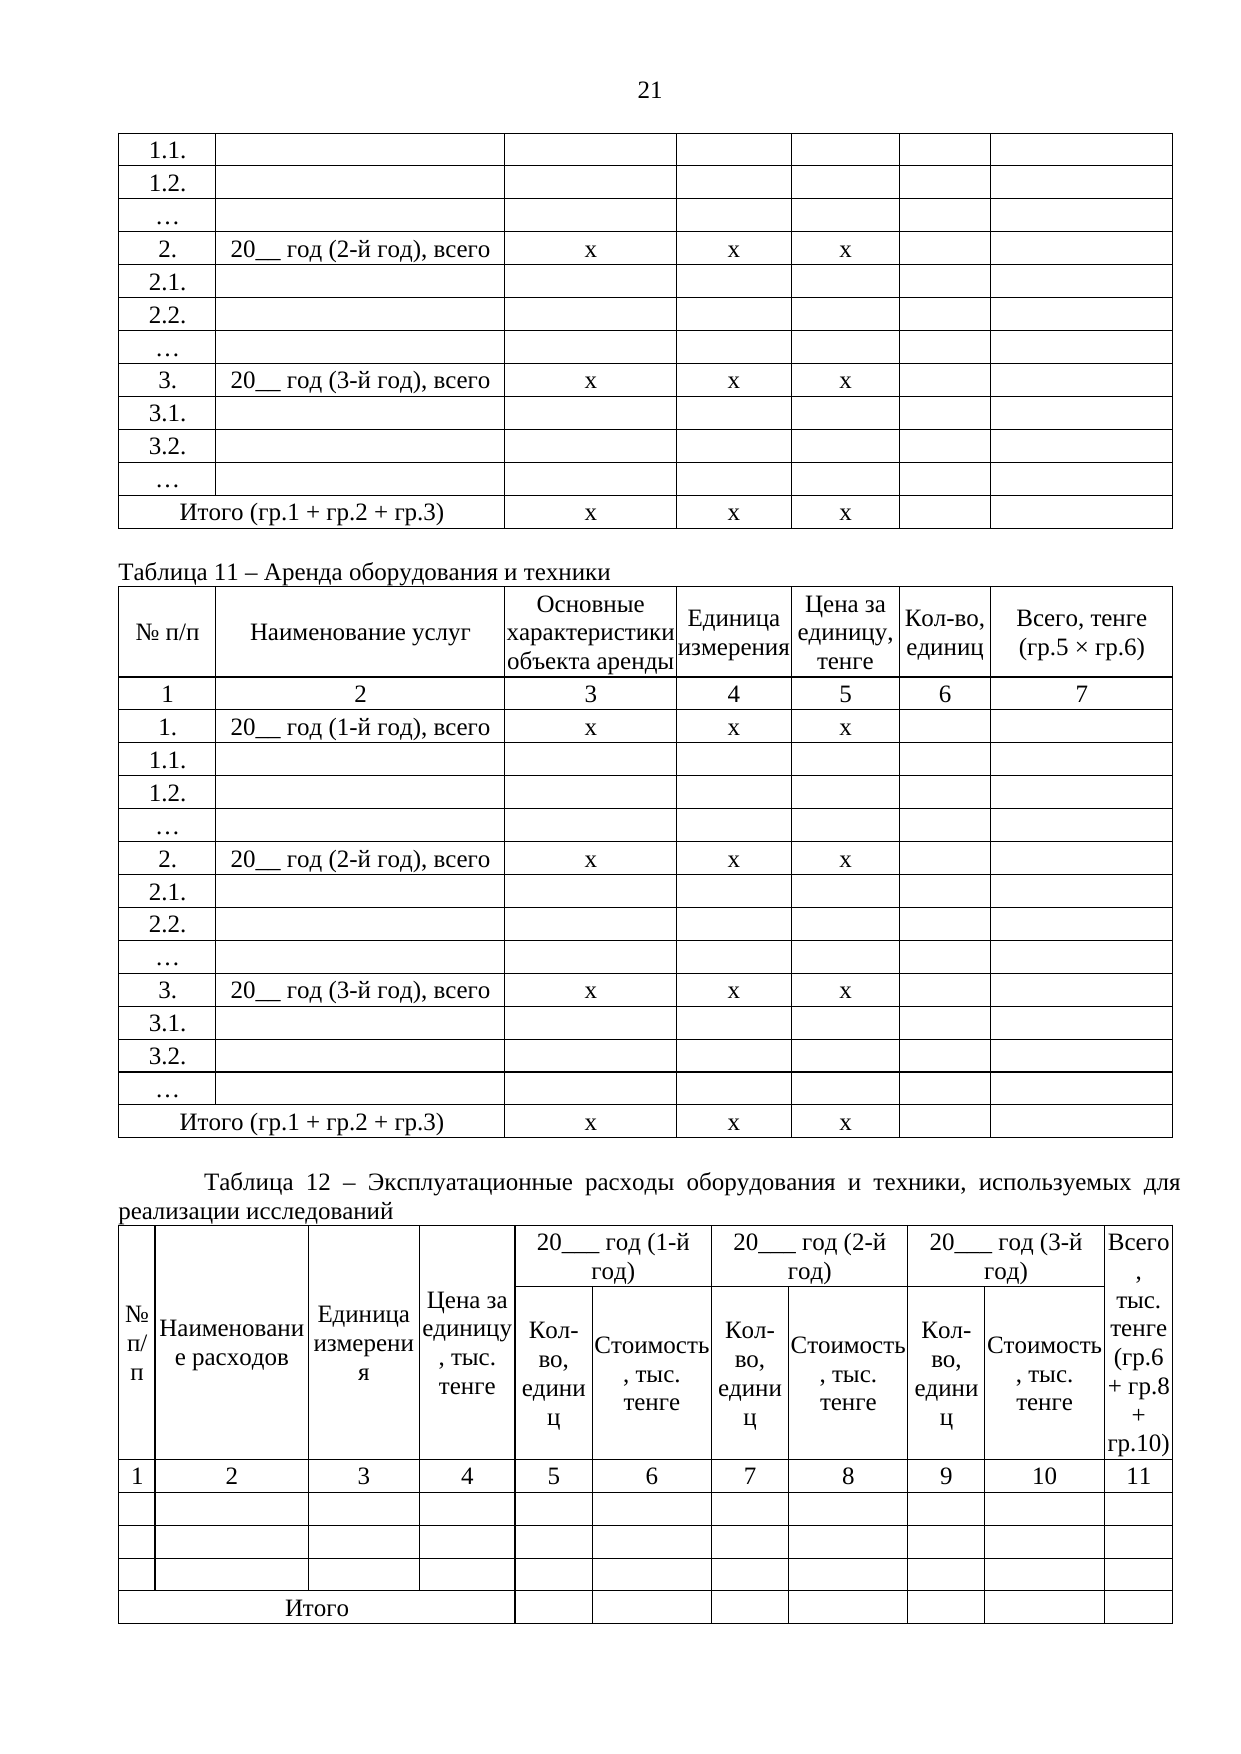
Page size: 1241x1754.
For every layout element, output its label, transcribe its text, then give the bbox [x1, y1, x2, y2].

table_cell Итого (гр.1 + гр.2 + гр.3) [119, 496, 504, 527]
table_cell Кол-во, единиц [712, 1287, 788, 1459]
table_cell х [677, 842, 791, 874]
table_cell х [677, 364, 791, 396]
table_header 20___ год (2-й год) [712, 1226, 907, 1286]
table_header Кол-во, единиц [900, 587, 990, 676]
table_cell 2. [119, 842, 215, 874]
table_cell [216, 1007, 504, 1038]
table_cell [792, 1040, 899, 1071]
table_cell [677, 809, 791, 841]
table_cell х [792, 974, 899, 1006]
table_cell [505, 908, 676, 940]
table_cell [792, 1007, 899, 1038]
table_cell 2 [216, 678, 504, 709]
table_cell х [677, 1105, 791, 1137]
table_cell х [505, 496, 676, 527]
table_cell [900, 463, 990, 494]
table_cell [900, 710, 990, 742]
table_cell [900, 842, 990, 874]
table_cell [505, 166, 676, 198]
table_cell [900, 496, 990, 527]
table_cell [420, 1559, 514, 1590]
table_cell 3. [119, 364, 215, 396]
table_cell [985, 1591, 1104, 1623]
table_cell [900, 941, 990, 973]
table_header 20___ год (3-й год) [908, 1226, 1104, 1286]
table_cell [216, 298, 504, 330]
table_header Наименование услуг [216, 587, 504, 676]
table_cell Стоимость, тыс. тенге [985, 1287, 1104, 1459]
table_cell х [792, 232, 899, 264]
table_cell [677, 166, 791, 198]
table_cell … [119, 463, 215, 494]
table_cell [216, 463, 504, 494]
table_header 20___ год (1-й год) [516, 1226, 711, 1286]
table_cell 8 [789, 1460, 907, 1492]
table_cell [908, 1493, 984, 1524]
table_cell [792, 134, 899, 165]
table_cell [593, 1493, 711, 1524]
table_cell 7 [991, 678, 1172, 709]
table_cell [900, 298, 990, 330]
table_cell … [119, 331, 215, 363]
table_cell [908, 1526, 984, 1557]
table_cell [516, 1493, 592, 1524]
table_cell … [119, 1073, 215, 1104]
table_cell [792, 743, 899, 775]
table_cell [677, 331, 791, 363]
table_cell [505, 875, 676, 907]
table_cell х [677, 496, 791, 527]
table_cell [991, 265, 1172, 297]
table_cell х [677, 974, 791, 1006]
table_cell [309, 1559, 419, 1590]
table_header Цена за единицу, тенге [792, 587, 899, 676]
table_cell [900, 134, 990, 165]
table_header № п/п [119, 587, 215, 676]
table_header Единица измерения [309, 1226, 419, 1459]
table_cell х [792, 496, 899, 527]
table_header Всего, тыс. тенге (гр.6 + гр.8 + гр.10) [1105, 1226, 1172, 1459]
table_cell х [505, 1105, 676, 1137]
table_cell [991, 232, 1172, 264]
table_header Основные характеристики объекта аренды [505, 587, 676, 676]
table_cell [677, 776, 791, 808]
table_cell 2 [156, 1460, 308, 1492]
table_cell [900, 331, 990, 363]
table_cell [991, 941, 1172, 973]
table_cell [792, 199, 899, 231]
table_cell [505, 331, 676, 363]
table_cell [792, 397, 899, 429]
table_cell [216, 166, 504, 198]
table_cell [991, 397, 1172, 429]
table_cell [677, 1073, 791, 1104]
table_cell [792, 908, 899, 940]
table_cell [908, 1559, 984, 1590]
table_cell [900, 166, 990, 198]
table_cell [900, 875, 990, 907]
table_cell [991, 199, 1172, 231]
table_cell [991, 1073, 1172, 1104]
table_cell 1.2. [119, 776, 215, 808]
table_header Всего, тенге (гр.5 × гр.6) [991, 587, 1172, 676]
table_header Наименование расходов [156, 1226, 308, 1459]
table_cell [156, 1493, 308, 1524]
table_cell [505, 265, 676, 297]
table_cell [216, 908, 504, 940]
table_cell [900, 430, 990, 462]
table_cell [505, 1073, 676, 1104]
table_cell [991, 364, 1172, 396]
table_cell [900, 1073, 990, 1104]
table_cell 1 [119, 678, 215, 709]
table_cell х [505, 364, 676, 396]
table_cell 3.1. [119, 1007, 215, 1038]
table_cell 5 [516, 1460, 592, 1492]
table_cell [119, 1559, 154, 1590]
table_cell [593, 1591, 711, 1623]
table_cell [216, 941, 504, 973]
table_cell [789, 1591, 907, 1623]
table_cell [677, 463, 791, 494]
table_cell [677, 875, 791, 907]
table_cell х [677, 710, 791, 742]
table_cell [900, 199, 990, 231]
table_cell [1105, 1591, 1172, 1623]
table_cell [991, 974, 1172, 1006]
table_cell … [119, 199, 215, 231]
table_cell [505, 776, 676, 808]
table_cell [985, 1526, 1104, 1557]
table_cell 20__ год (2-й год), всего [216, 842, 504, 874]
table_cell 5 [792, 678, 899, 709]
table_header Цена за единицу, тыс. тенге [420, 1226, 514, 1459]
table_cell [1105, 1526, 1172, 1557]
table_cell [991, 710, 1172, 742]
table_cell 1.1. [119, 743, 215, 775]
table_cell [991, 463, 1172, 494]
table_cell 2.1. [119, 875, 215, 907]
table_cell [216, 776, 504, 808]
table_header № п/п [119, 1226, 154, 1459]
table_cell [712, 1559, 788, 1590]
table_cell [505, 1007, 676, 1038]
table_cell [792, 331, 899, 363]
table_cell [792, 298, 899, 330]
table_cell [505, 134, 676, 165]
table_cell [900, 364, 990, 396]
table_cell [985, 1559, 1104, 1590]
table_cell х [792, 710, 899, 742]
table_cell х [792, 842, 899, 874]
table_cell [420, 1526, 514, 1557]
table_cell [677, 430, 791, 462]
table_cell 20__ год (3-й год), всего [216, 364, 504, 396]
table_cell [516, 1559, 592, 1590]
table_cell [789, 1493, 907, 1524]
table_cell [420, 1493, 514, 1524]
table_cell [991, 842, 1172, 874]
table_cell 3.1. [119, 397, 215, 429]
table_cell [216, 809, 504, 841]
table_cell [677, 908, 791, 940]
table_cell [216, 397, 504, 429]
table_cell [900, 265, 990, 297]
table_cell 6 [900, 678, 990, 709]
table_cell 1 [119, 1460, 154, 1492]
table_cell 11 [1105, 1460, 1172, 1492]
table_cell 3 [309, 1460, 419, 1492]
table_cell [216, 134, 504, 165]
table_cell [792, 875, 899, 907]
table_cell 6 [593, 1460, 711, 1492]
table_cell х [505, 974, 676, 1006]
table_cell х [792, 364, 899, 396]
table_cell [216, 1073, 504, 1104]
table_cell [516, 1526, 592, 1557]
table_cell Кол-во, единиц [516, 1287, 592, 1459]
table_cell [677, 941, 791, 973]
table_cell Итого [119, 1591, 514, 1623]
table_cell Стоимость, тыс. тенге [789, 1287, 907, 1459]
table_cell [216, 743, 504, 775]
table_cell [677, 134, 791, 165]
table_cell 20__ год (3-й год), всего [216, 974, 504, 1006]
table_cell [792, 941, 899, 973]
table_cell 2.2. [119, 908, 215, 940]
table_cell [792, 776, 899, 808]
table_cell 3.2. [119, 1040, 215, 1071]
table_cell Итого (гр.1 + гр.2 + гр.3) [119, 1105, 504, 1137]
table_cell х [792, 1105, 899, 1137]
table_cell 9 [908, 1460, 984, 1492]
table_cell [991, 1040, 1172, 1071]
table_cell [991, 166, 1172, 198]
table_cell [991, 331, 1172, 363]
table_cell 20__ год (1-й год), всего [216, 710, 504, 742]
table_cell [677, 397, 791, 429]
table_cell [677, 1040, 791, 1071]
table_cell [991, 430, 1172, 462]
table_cell [792, 809, 899, 841]
table_cell [900, 974, 990, 1006]
table_cell [1105, 1493, 1172, 1524]
table_cell 1. [119, 710, 215, 742]
table_cell х [505, 842, 676, 874]
table_cell [900, 397, 990, 429]
table_cell [505, 298, 676, 330]
table_cell [789, 1559, 907, 1590]
table_cell х [677, 232, 791, 264]
table_cell [593, 1559, 711, 1590]
table_cell [216, 430, 504, 462]
table_cell [712, 1591, 788, 1623]
table_cell [900, 1007, 990, 1038]
table_cell [900, 776, 990, 808]
table_cell [309, 1493, 419, 1524]
table_cell [505, 430, 676, 462]
table_cell 2. [119, 232, 215, 264]
table_cell [216, 875, 504, 907]
table_cell [985, 1493, 1104, 1524]
table_cell [991, 908, 1172, 940]
table_cell [119, 1526, 154, 1557]
table_cell [216, 199, 504, 231]
table_cell … [119, 809, 215, 841]
table_cell [156, 1559, 308, 1590]
table_cell 1.2. [119, 166, 215, 198]
table_cell [792, 463, 899, 494]
table_cell [991, 1105, 1172, 1137]
table_cell [792, 166, 899, 198]
table_cell [900, 908, 990, 940]
table_cell [900, 1105, 990, 1137]
table_cell [677, 1007, 791, 1038]
table_cell [712, 1493, 788, 1524]
table_cell [991, 743, 1172, 775]
table_cell [792, 265, 899, 297]
table_cell 10 [985, 1460, 1104, 1492]
table_cell 1.1. [119, 134, 215, 165]
table_cell [991, 1007, 1172, 1038]
table_cell [216, 265, 504, 297]
table_cell [505, 1040, 676, 1071]
table_cell [1105, 1559, 1172, 1590]
table_cell 7 [712, 1460, 788, 1492]
table_cell [991, 298, 1172, 330]
table_cell 3 [505, 678, 676, 709]
table_cell х [505, 710, 676, 742]
table_cell [677, 265, 791, 297]
table_cell [991, 875, 1172, 907]
table_cell [677, 298, 791, 330]
table_cell [216, 1040, 504, 1071]
table_cell [908, 1591, 984, 1623]
table_cell [505, 941, 676, 973]
table_cell [991, 776, 1172, 808]
table_cell 20__ год (2-й год), всего [216, 232, 504, 264]
table_cell [309, 1526, 419, 1557]
table_cell 3. [119, 974, 215, 1006]
table_cell 4 [420, 1460, 514, 1492]
table_cell Кол-во, единиц [908, 1287, 984, 1459]
text Таблица 12 – Эксплуатационные расходы оборудования и техники, используемых для реализации исследований [118, 1167, 1181, 1224]
table_cell [900, 1040, 990, 1071]
table_cell [900, 809, 990, 841]
table_cell [789, 1526, 907, 1557]
table_cell 4 [677, 678, 791, 709]
table_cell [991, 496, 1172, 527]
table_cell [900, 232, 990, 264]
table_cell [792, 1073, 899, 1104]
table_header Единица измерения [677, 587, 791, 676]
table_cell [991, 134, 1172, 165]
table_cell [216, 331, 504, 363]
table_cell [505, 809, 676, 841]
table_cell [516, 1591, 592, 1623]
table_cell [119, 1493, 154, 1524]
table_cell [505, 199, 676, 231]
table_cell [677, 743, 791, 775]
text Таблица 11 – Аренда оборудования и техники [118, 557, 1181, 586]
table_cell [505, 463, 676, 494]
table_cell [505, 743, 676, 775]
table_cell х [505, 232, 676, 264]
table_cell [593, 1526, 711, 1557]
table_cell [712, 1526, 788, 1557]
table_cell Стоимость, тыс. тенге [593, 1287, 711, 1459]
table_cell … [119, 941, 215, 973]
table_cell [677, 199, 791, 231]
table_cell [156, 1526, 308, 1557]
table_cell [505, 397, 676, 429]
table_cell 2.2. [119, 298, 215, 330]
table_cell [900, 743, 990, 775]
table_cell 3.2. [119, 430, 215, 462]
table_cell [991, 809, 1172, 841]
table_cell 2.1. [119, 265, 215, 297]
table_cell [792, 430, 899, 462]
